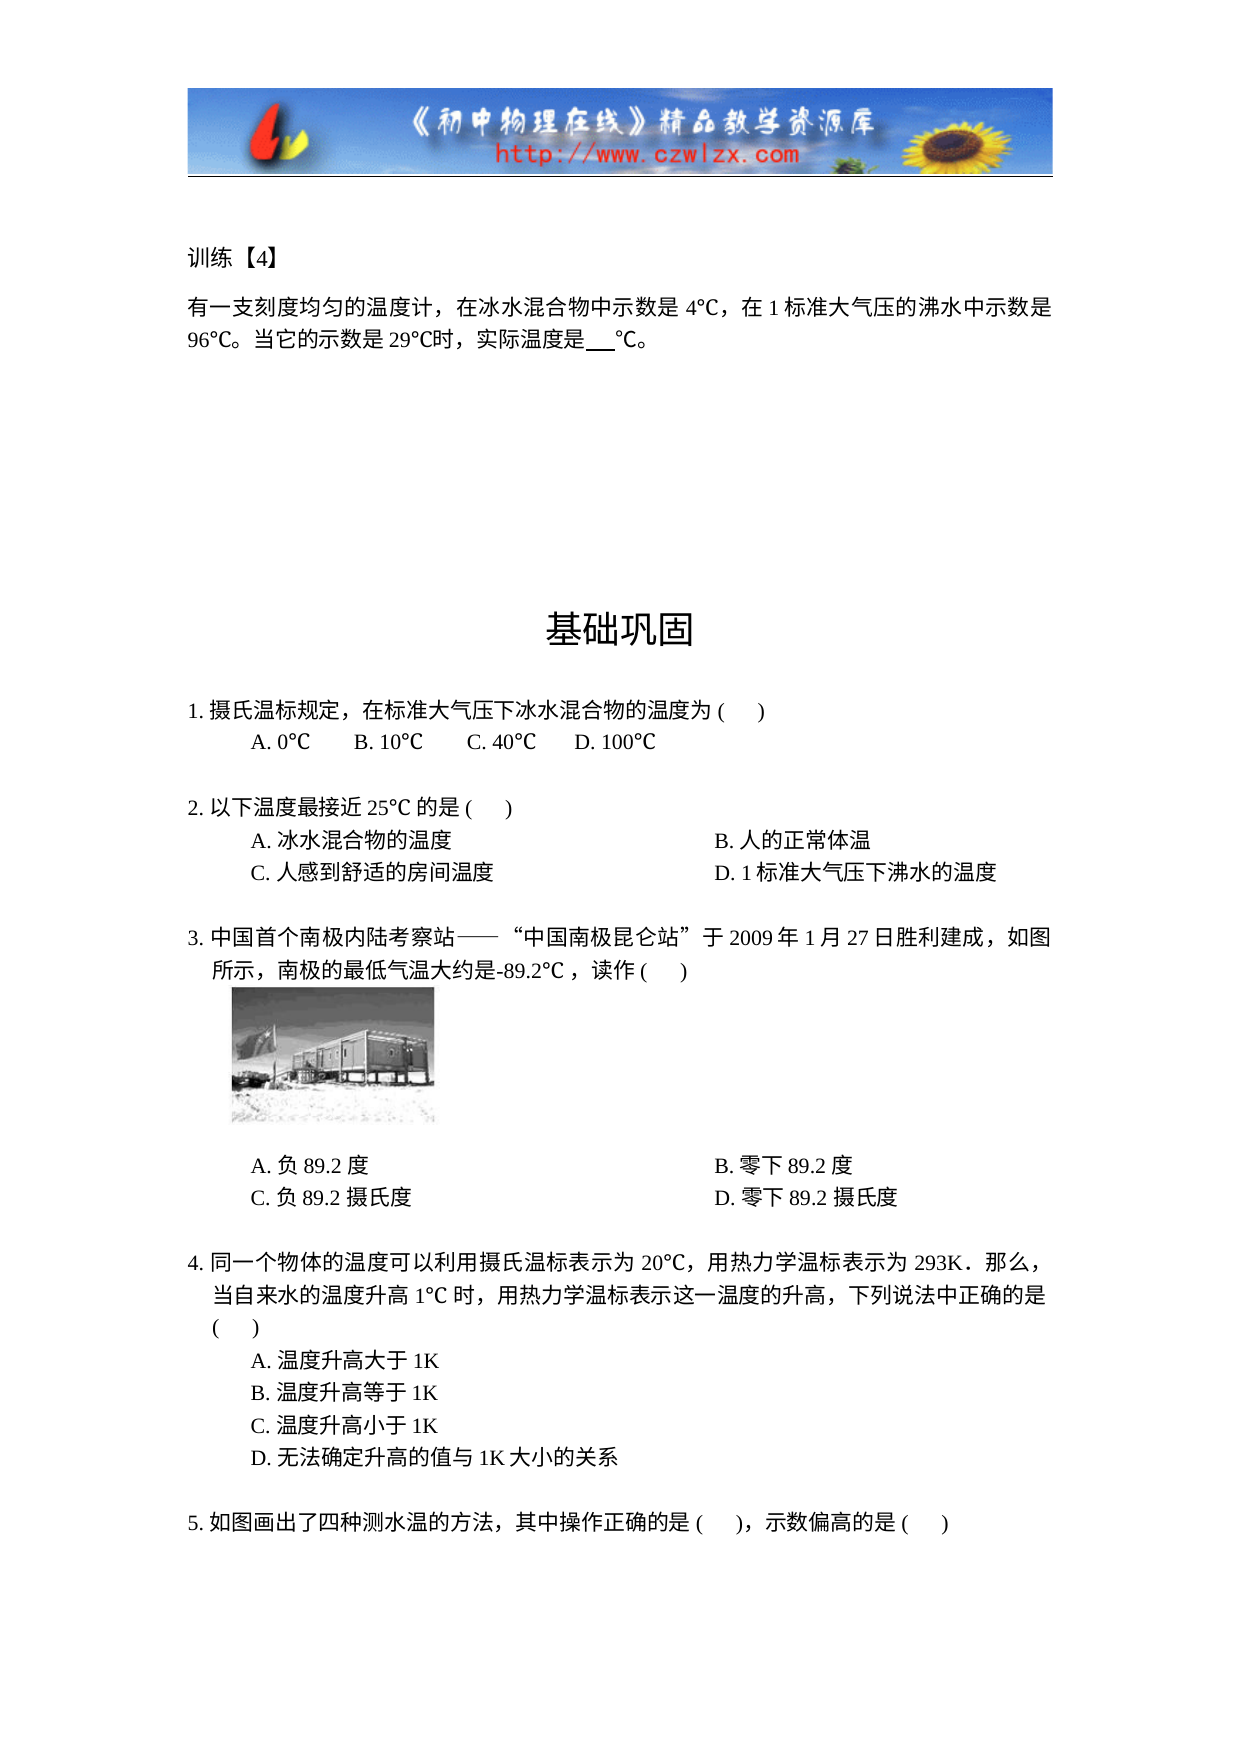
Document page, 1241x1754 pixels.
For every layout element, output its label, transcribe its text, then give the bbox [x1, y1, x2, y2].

text D. 无法确定升高的值与1K大小的关系 [187, 1440, 1053, 1472]
text C. 负89.2 摄氏度 D. 零下89.2 摄氏度 [187, 1180, 1053, 1212]
text 4. 同一个物体的温度可以利用摄氏温标表示为20℃，用热力学温标表示为293K．那么，当自来水的温度升高1℃ 时，用热力学温标表示这一温度的升高，下列说法中正确的是 ( ) [187, 1245, 1053, 1342]
text 有一支刻度均匀的温度计，在冰水混合物中示数是4℃，在1标准大气压的沸水中示数是96℃。当它的示数是29℃时，实际温度是 ℃。 [187, 289, 1053, 354]
picture [211, 985, 453, 1137]
text A. 0℃ B. 10℃ C. 40℃ D. 100℃ [187, 725, 1053, 757]
text 5. 如图画出了四种测水温的方法，其中操作正确的是 ( )，示数偏高的是 ( ) [187, 1505, 1053, 1537]
text 训练【4】 [187, 224, 1053, 289]
text 1. 摄氏温标规定，在标准大气压下冰水混合物的温度为 ( ) [187, 692, 1053, 725]
text 2. 以下温度最接近25℃ 的是 ( ) [187, 790, 1053, 822]
text B. 温度升高等于1K [187, 1375, 1053, 1407]
text A. 温度升高大于1K [187, 1342, 1053, 1375]
text 3. 中国首个南极内陆考察站——“中国南极昆仑站”于2009年1月27日胜利建成，如图所示，南极的最低气温大约是-89.2℃ ，读作 ( ) [187, 920, 1053, 985]
text A. 冰水混合物的温度 B. 人的正常体温 [187, 822, 1053, 855]
text C. 温度升高小于1K [187, 1407, 1053, 1440]
text 基础巩固 [187, 595, 1053, 660]
picture [187, 88, 1053, 174]
text A. 负89.2 度 B. 零下89.2 度 [187, 1147, 1053, 1180]
text C. 人感到舒适的房间温度 D. 1标准大气压下沸水的温度 [187, 855, 1053, 887]
